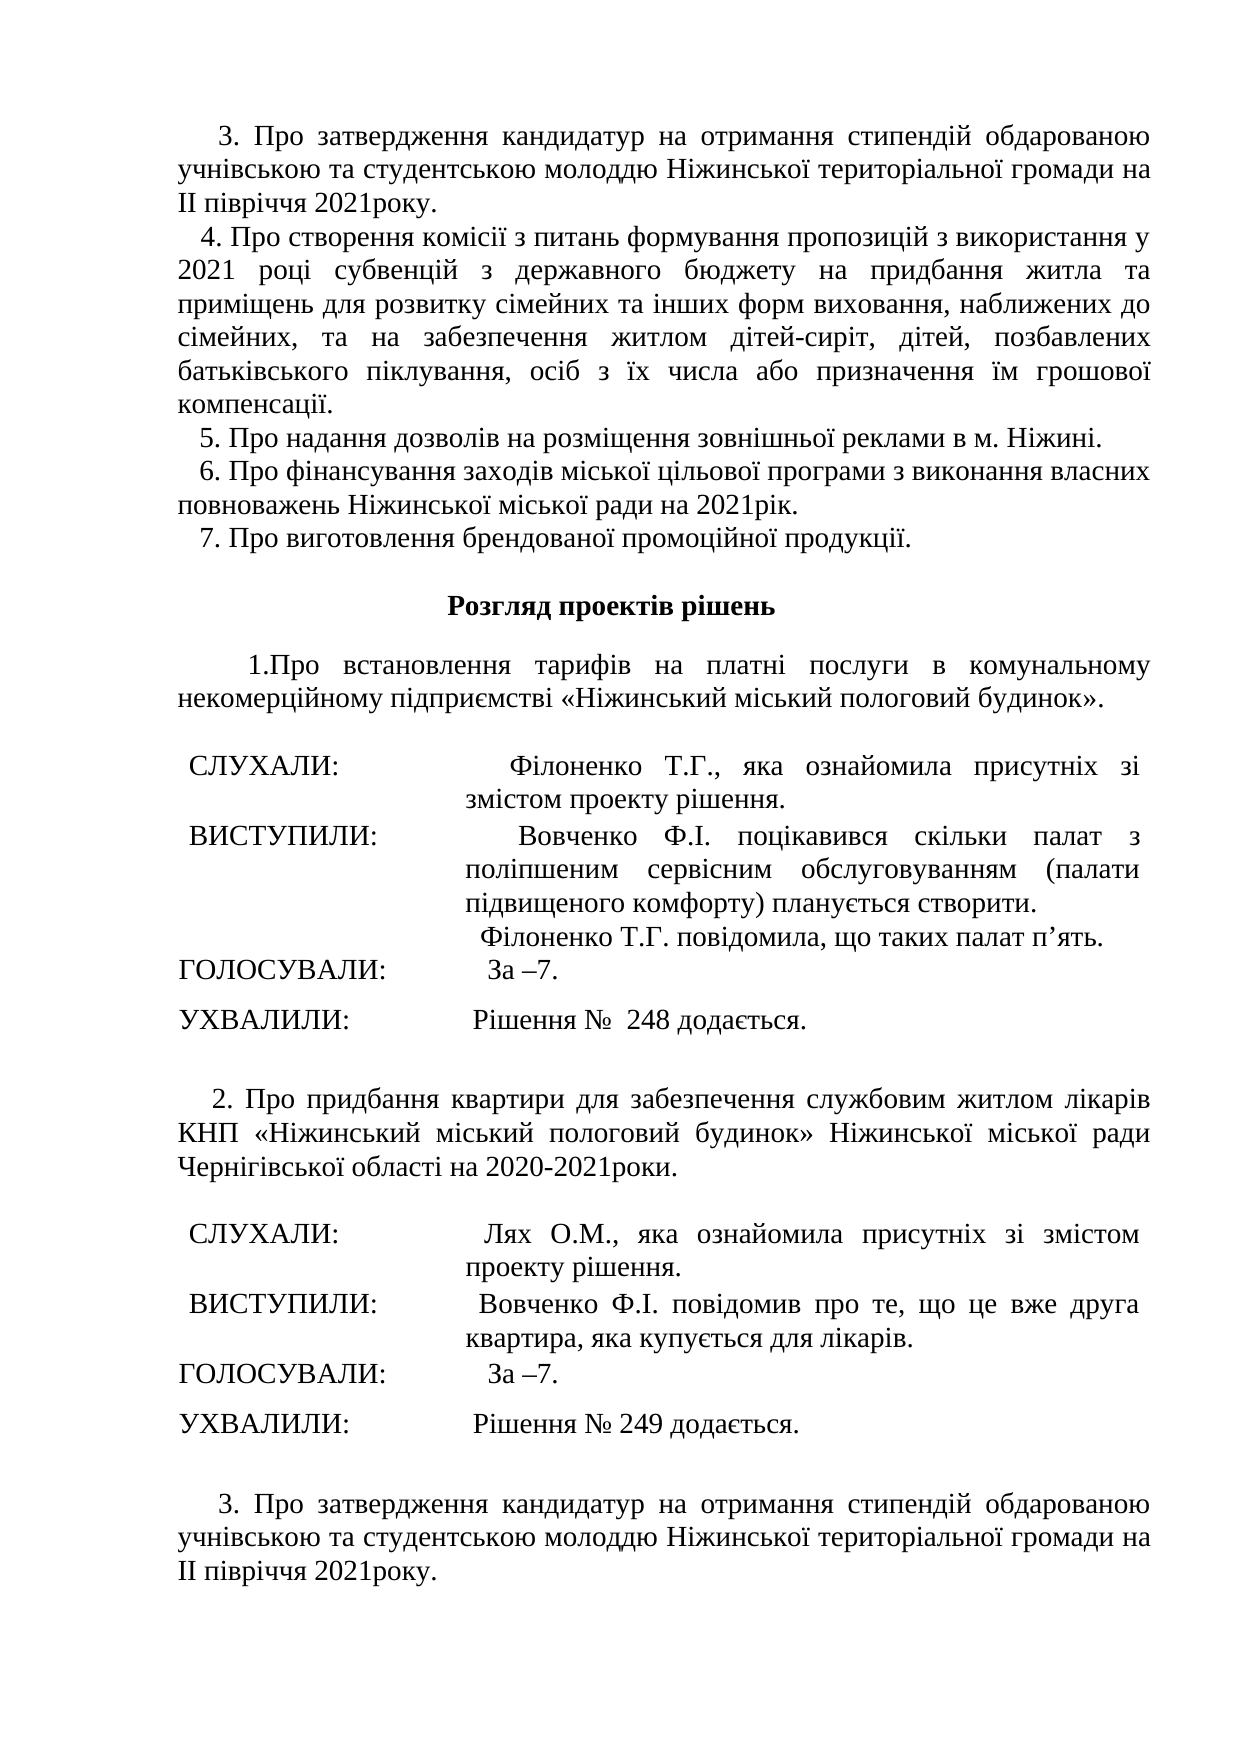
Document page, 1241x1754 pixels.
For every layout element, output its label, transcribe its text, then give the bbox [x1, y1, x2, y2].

table_header СЛУХАЛИ: [177, 748, 454, 818]
table_cell ВИСТУПИЛИ: [177, 818, 454, 952]
text 1.Про встановлення тарифів на платні послуги в комунальному некомерційному підприємстві «Ніжинський міський пологовий будинок». [177, 647, 1152, 714]
text 7. Про виготовлення брендованої промоційної продукції. [177, 521, 1152, 554]
text Розгляд проектів рішень [177, 588, 1152, 621]
table_header Філоненко Т.Г., яка ознайомила присутніх зі змістом проекту рішення. [454, 748, 1152, 818]
table_cell Вовченко Ф.І. поцікавився скільки палат з поліпшеним сервісним обслуговуванням (палати підвищеного комфорту) планується створити. Філоненко Т.Г. повідомила, що таких палат п’ять. [454, 818, 1152, 952]
table_header Лях О.М., яка ознайомила присутніх зі змістом проекту рішення. [454, 1216, 1152, 1286]
table_cell ВИСТУПИЛИ: [177, 1286, 454, 1357]
table_cell Рішення № 248 додається. [454, 1003, 1152, 1048]
table_cell За –7. [454, 952, 1152, 1002]
text 5. Про надання дозволів на розміщення зовнішньої реклами в м. Ніжині. [177, 420, 1152, 453]
table_cell ГОЛОСУВАЛИ: [177, 952, 454, 1002]
text 4. Про створення комісії з питань формування пропозицій з використання у 2021 році субвенцій з державного бюджету на придбання житла та приміщень для розвитку сімейних та інших форм виховання, наближених до сімейних, та на забезпечення житлом дітей-сиріт, дітей, позбавлених батьківського піклування, осіб з їх числа або призначення їм грошової компенсації. [177, 219, 1152, 420]
text 6. Про фінансування заходів міської цільової програми з виконання власних повноважень Ніжинської міської ради на 2021рік. [177, 453, 1152, 521]
text 3. Про затвердження кандидатур на отримання стипендій обдарованою учнівською та студентською молоддю Ніжинської територіальної громади на II півріччя 2021року. [177, 1486, 1152, 1586]
table_header СЛУХАЛИ: [177, 1216, 454, 1286]
text 2. Про придбання квартири для забезпечення службовим житлом лікарів КНП «Ніжинський міський пологовий будинок» Ніжинської міської ради Чернігівської області на 2020-2021роки. [177, 1082, 1152, 1182]
table_cell За –7. [454, 1357, 1152, 1407]
table_cell ГОЛОСУВАЛИ: [177, 1357, 454, 1407]
table_cell УХВАЛИЛИ: [177, 1407, 454, 1452]
table_cell Вовченко Ф.І. повідомив про те, що це вже друга квартира, яка купується для лікарів. [454, 1286, 1152, 1357]
text 3. Про затвердження кандидатур на отримання стипендій обдарованою учнівською та студентською молоддю Ніжинської територіальної громади на II півріччя 2021року. [177, 118, 1152, 219]
table_cell УХВАЛИЛИ: [177, 1003, 454, 1048]
table_cell Рішення № 249 додається. [454, 1407, 1152, 1452]
